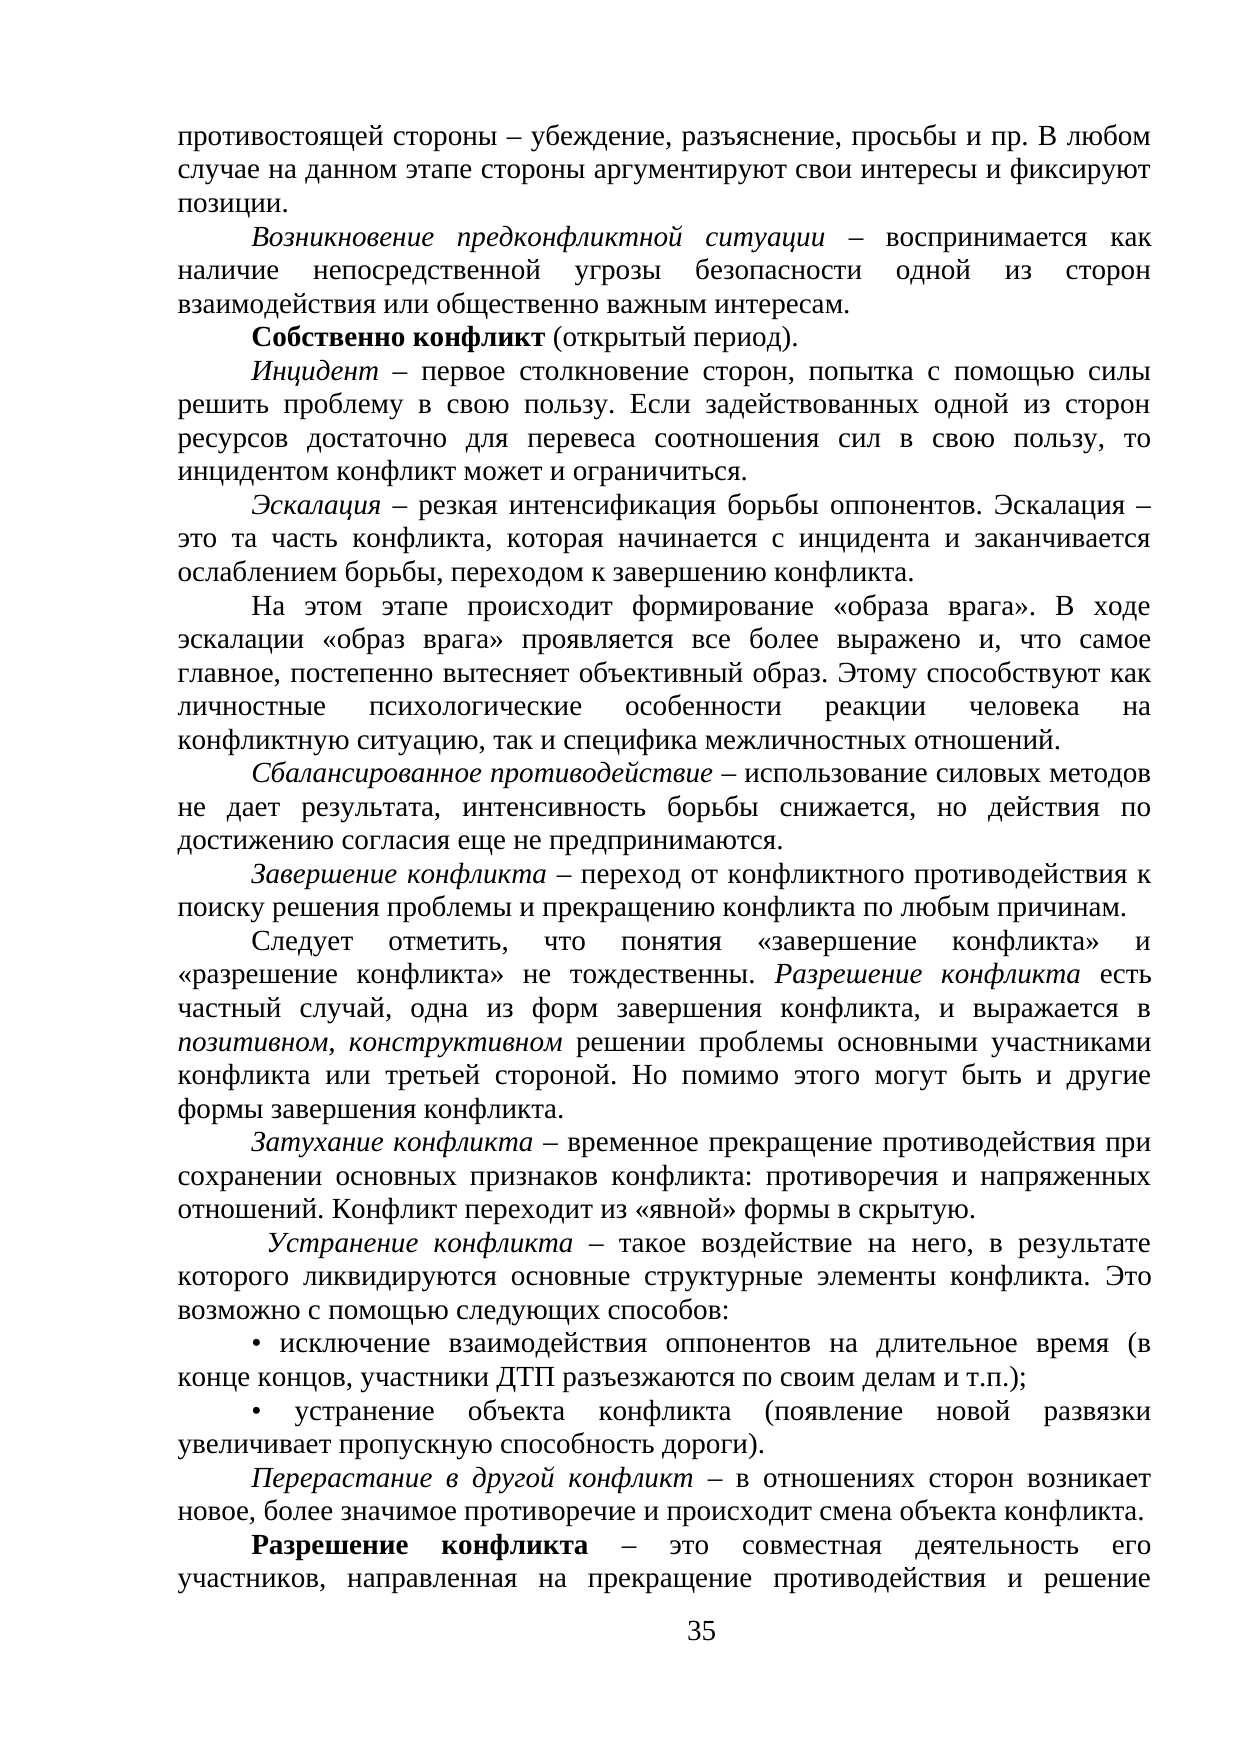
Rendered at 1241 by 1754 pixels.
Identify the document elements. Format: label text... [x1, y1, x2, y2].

text Перерастание в другой конфликт – в отношениях сторон возникает новое, более значимое противоречие и происходит смена объекта конфликта. [177, 1460, 1152, 1527]
text Собственно конфликт (открытый период). [177, 319, 1152, 353]
text Затухание конфликта – временное прекращение противодействия при сохранении основных признаков конфликта: противоречия и напряженных отношений. Конфликт переходит из «явной» формы в скрытую. [177, 1124, 1152, 1225]
text Эскалация – резкая интенсификация борьбы оппонентов. Эскалация – это та часть конфликта, которая начинается с инцидента и заканчивается ослаблением борьбы, переходом к завершению конфликта. [177, 487, 1152, 588]
text Устранение конфликта – такое воздействие на него, в результате которого ликвидируются основные структурные элементы конфликта. Это возможно с помощью следующих способов: [177, 1225, 1152, 1326]
text Возникновение предконфликтной ситуации – воспринимается как наличие непосредственной угрозы безопасности одной из сторон взаимодействия или общественно важным интересам. [177, 219, 1152, 319]
text Следует отметить, что понятия «завершение конфликта» и «разрешение конфликта» не тождественны. Разрешение конфликта есть частный случай, одна из форм завершения конфликта, и выражается в позитивном, конструктивном решении проблемы основными участниками конфликта или третьей стороной. Но помимо этого могут быть и другие формы завершения конфликта. [177, 923, 1152, 1124]
text • устранение объекта конфликта (появление новой развязки увеличивает пропускную способность дороги). [177, 1393, 1152, 1460]
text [177, 118, 1152, 219]
text Сбалансированное противодействие – использование силовых методов не дает результата, интенсивность борьбы снижается, но действия по достижению согласия еще не предпринимаются. [177, 755, 1152, 856]
text Инцидент – первое столкновение сторон, попытка с помощью силы решить проблему в свою пользу. Если задействованных одной из сторон ресурсов достаточно для перевеса соотношения сил в свою пользу, то инцидентом конфликт может и ограничиться. [177, 353, 1152, 487]
text Завершение конфликта – переход от конфликтного противодействия к поиску решения проблемы и прекращению конфликта по любым причинам. [177, 856, 1152, 923]
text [177, 1527, 1152, 1594]
text На этом этапе происходит формирование «образа врага». В ходе эскалации «образ врага» проявляется все более выражено и, что самое главное, постепенно вытесняет объективный образ. Этому способствуют как личностные психологические особенности реакции человека на конфликтную ситуацию, так и специфика межличностных отношений. [177, 588, 1152, 755]
text • исключение взаимодействия оппонентов на длительное время (в конце концов, участники ДТП разъезжаются по своим делам и т.п.); [177, 1326, 1152, 1393]
